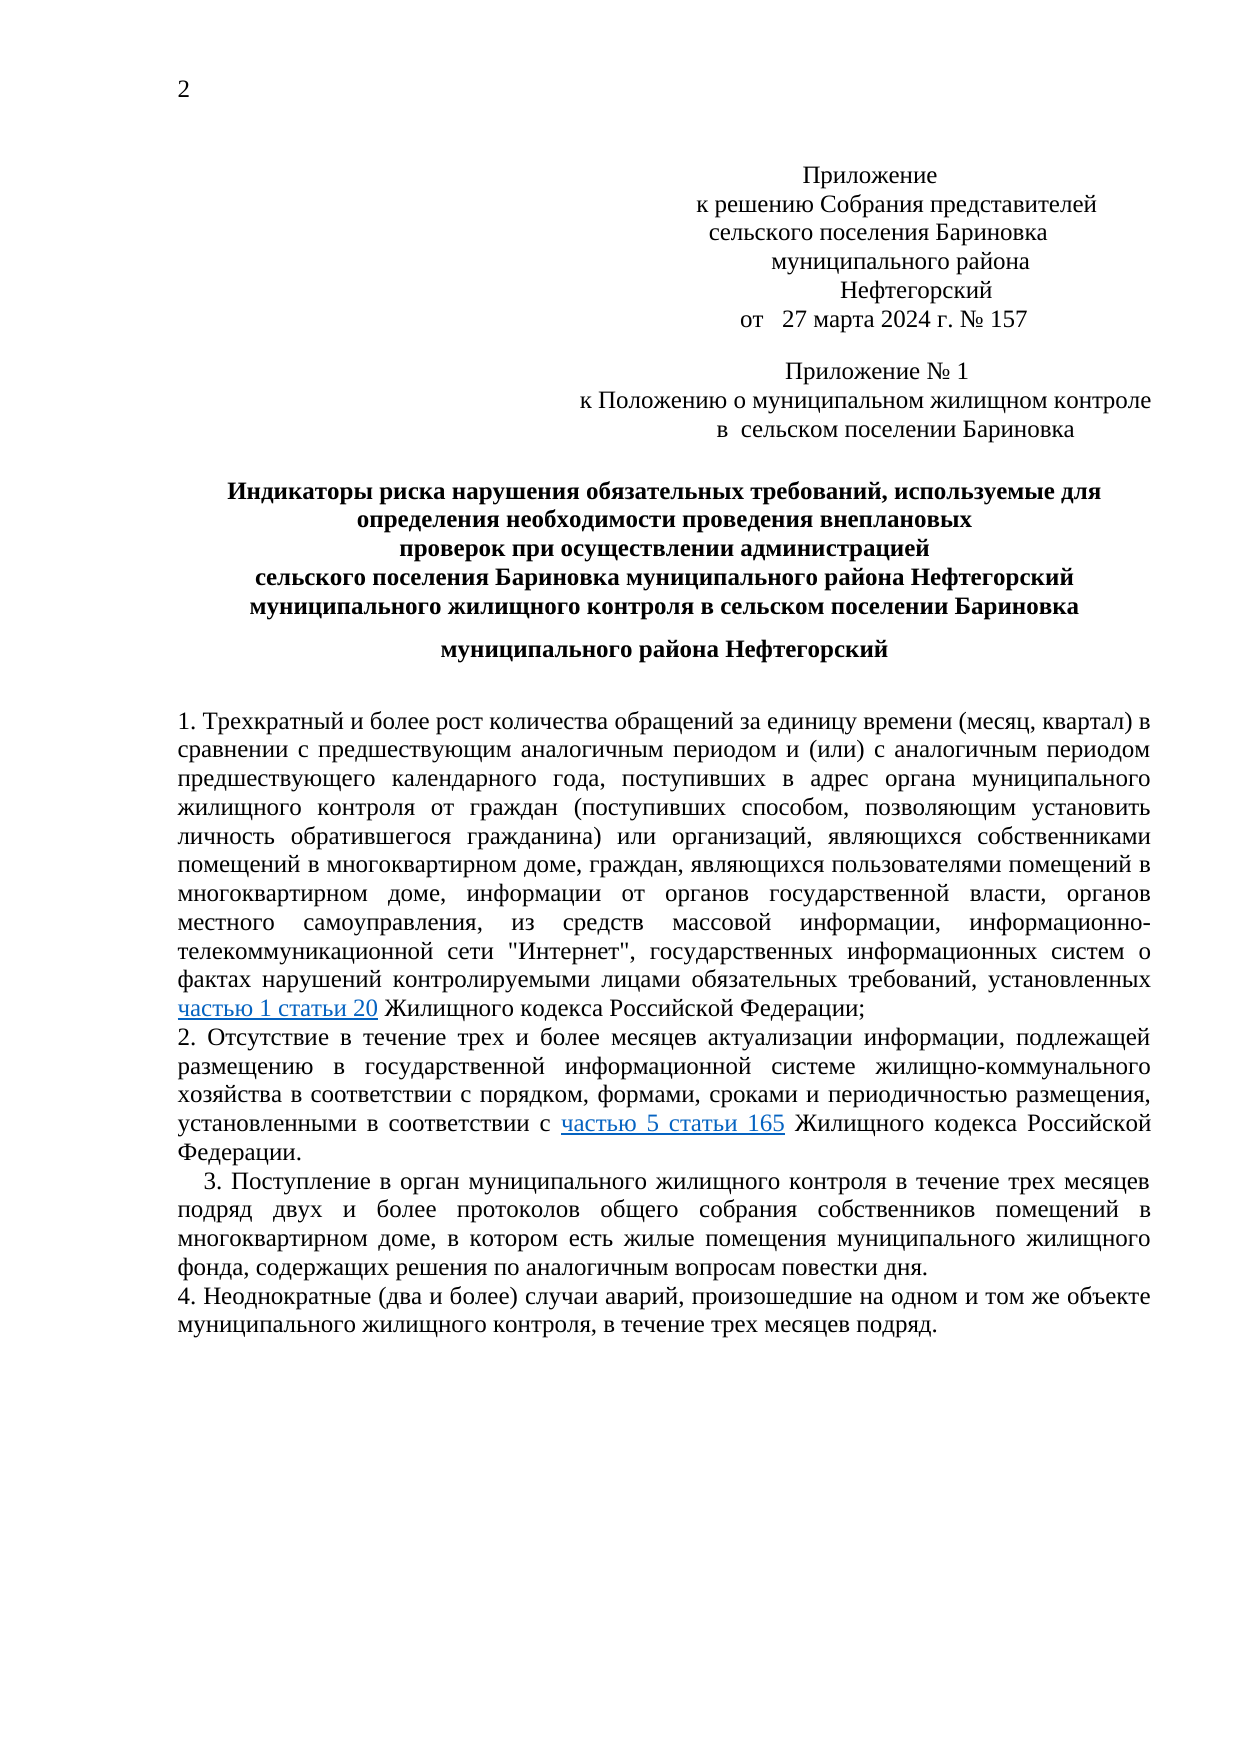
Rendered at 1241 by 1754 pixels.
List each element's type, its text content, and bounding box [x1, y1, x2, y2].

text Приложение № 1 [177, 356, 1152, 385]
text 4. Неоднократные (два и более) случаи аварий, произошедшие на одном и том же объекте муниципального жилищного контроля, в течение трех месяцев подряд. [177, 1281, 1152, 1338]
title сельского поселения Бариновка муниципального района Нефтегорский [177, 562, 1152, 591]
text сельского поселения Бариновка [177, 217, 1152, 246]
text 1. Трехкратный и более рост количества обращений за единицу времени (месяц, квартал) в сравнении с предшествующим аналогичным периодом и (или) с аналогичным периодом предшествующего календарного года, поступивших в адрес органа муниципального жилищного контроля от граждан (поступивших способом, позволяющим установить личность обратившегося гражданина) или организаций, являющихся собственниками помещений в многоквартирном доме, граждан, являющихся пользователями помещений в многоквартирном доме, информации от органов государственной власти, органов местного самоуправления, из средств массовой информации, информационно-телекоммуникационной сети "Интернет", государственных информационных систем о фактах нарушений контролируемыми лицами обязательных требований, установленных частью 1 статьи 20 Жилищного кодекса Российской Федерации; [177, 706, 1152, 1022]
text Нефтегорский [177, 275, 1152, 304]
text в сельском поселении Бариновка [177, 414, 1152, 443]
text 2. Отсутствие в течение трех и более месяцев актуализации информации, подлежащей размещению в государственной информационной системе жилищно-коммунального хозяйства в соответствии с порядком, формами, сроками и периодичностью размещения, установленными в соответствии с частью 5 статьи 165 Жилищного кодекса Российской Федерации. [177, 1022, 1152, 1166]
title Индикаторы риска нарушения обязательных требований, используемые для определения необходимости проведения внеплановых [177, 476, 1152, 533]
text Приложение [177, 160, 1152, 189]
text к Положению о муниципальном жилищном контроле [177, 385, 1152, 414]
text к решению Собрания представителей [177, 189, 1152, 217]
text 3. Поступление в орган муниципального жилищного контроля в течение трех месяцев подряд двух и более протоколов общего собрания собственников помещений в многоквартирном доме, в котором есть жилые помещения муниципального жилищного фонда, содержащих решения по аналогичным вопросам повестки дня. [177, 1166, 1152, 1281]
text от 27 марта 2024 г. № 157 [177, 304, 1152, 332]
title проверок при осуществлении администрацией [177, 533, 1152, 562]
text муниципального жилищного контроля в сельском поселении Бариновка муниципального района Нефтегорский [177, 591, 1152, 663]
text муниципального района [177, 246, 1152, 275]
